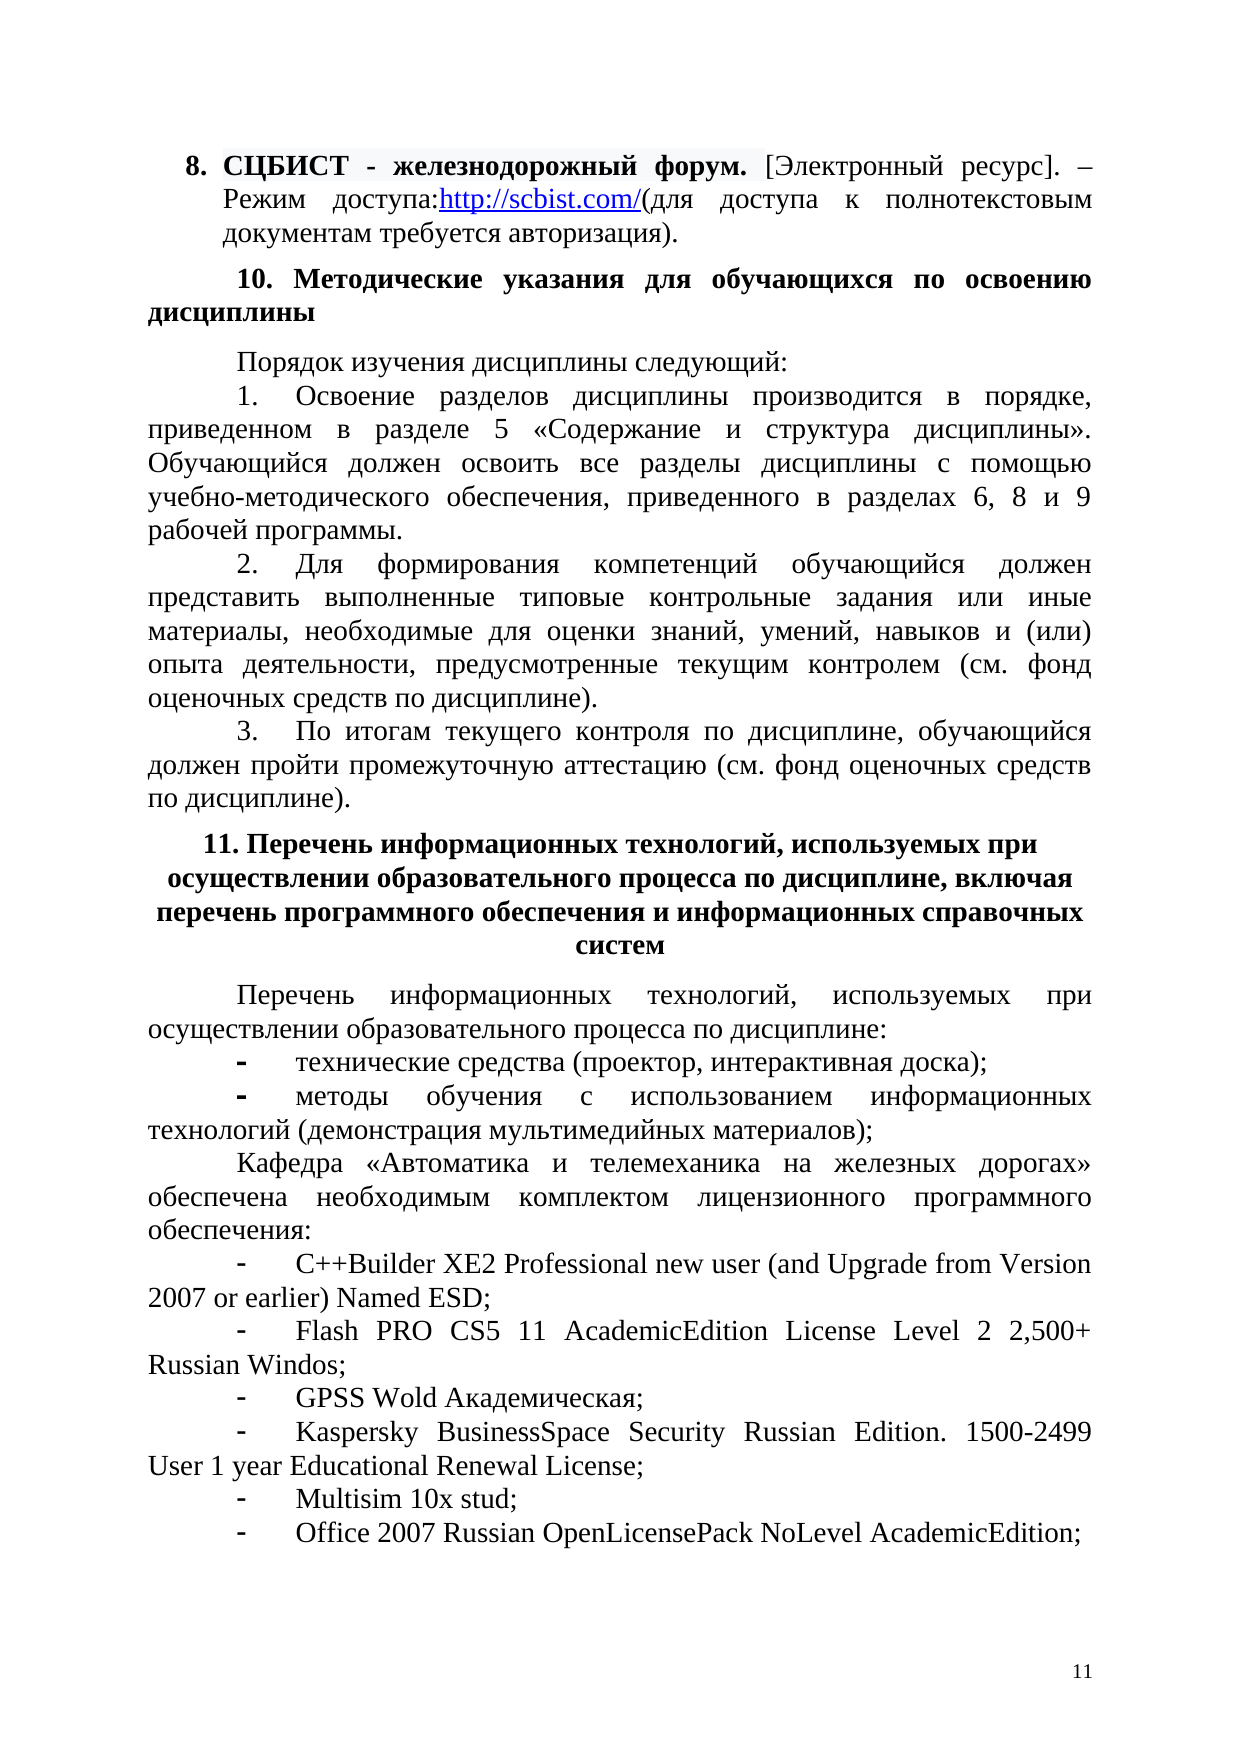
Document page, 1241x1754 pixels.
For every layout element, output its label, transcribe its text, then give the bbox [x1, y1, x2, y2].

text Кафедра «Автоматика и телемеханика на железных дорогах» обеспечена необходимым комплектом лицензионного программного обеспечения: [148, 1145, 1092, 1246]
list Multisim 10x stud; [148, 1481, 1092, 1515]
list Kaspersky BusinessSpace Security Russian Edition. 1500-2499 User 1 year Educational Renewal License; [148, 1414, 1092, 1481]
text Порядок изучения дисциплины следующий: [148, 344, 1092, 378]
list технические средства (проектор, интерактивная доска); [148, 1044, 1092, 1078]
text 11. Перечень информационных технологий, используемых при осуществлении образовательного процесса по дисциплине, включая перечень программного обеспечения и информационных справочных систем [148, 827, 1092, 961]
list По итогам текущего контроля по дисциплине, обучающийся должен пройти промежуточную аттестацию (см. фонд оценочных средств по дисциплине). [148, 713, 1092, 814]
list методы обучения с использованием информационных технологий (демонстрация мультимедийных материалов); [148, 1078, 1092, 1145]
text 10. Методические указания для обучающихся по освоению дисциплины [148, 261, 1092, 328]
list Office 2007 Russian OpenLicensePack NoLevel AcademicEdition; [148, 1515, 1092, 1548]
list Для формирования компетенций обучающийся должен представить выполненные типовые контрольные задания или иные материалы, необходимые для оценки знаний, умений, навыков и (или) опыта деятельности, предусмотренные текущим контролем (см. фонд оценочных средств по дисциплине). [148, 546, 1092, 713]
list GPSS Wold Академическая; [148, 1380, 1092, 1414]
text Перечень информационных технологий, используемых при осуществлении образовательного процесса по дисциплине: [148, 977, 1092, 1044]
list СЦБИСТ - железнодорожный форум. [Электронный ресурс]. – Режим доступа:http://scbist.com/(для доступа к полнотекстовым документам требуется авторизация). [185, 148, 1092, 248]
list Освоение разделов дисциплины производится в порядке, приведенном в разделе 5 «Содержание и структура дисциплины». Обучающийся должен освоить все разделы дисциплины с помощью учебно-методического обеспечения, приведенного в разделах 6, 8 и 9 рабочей программы. [148, 378, 1092, 546]
list Flash PRO CS5 11 AcademicEdition License Level 2 2,500+ Russian Windos; [148, 1313, 1092, 1380]
list C++Builder XE2 Professional new user (and Upgrade from Version 2007 or earlier) Named ESD; [148, 1246, 1092, 1313]
